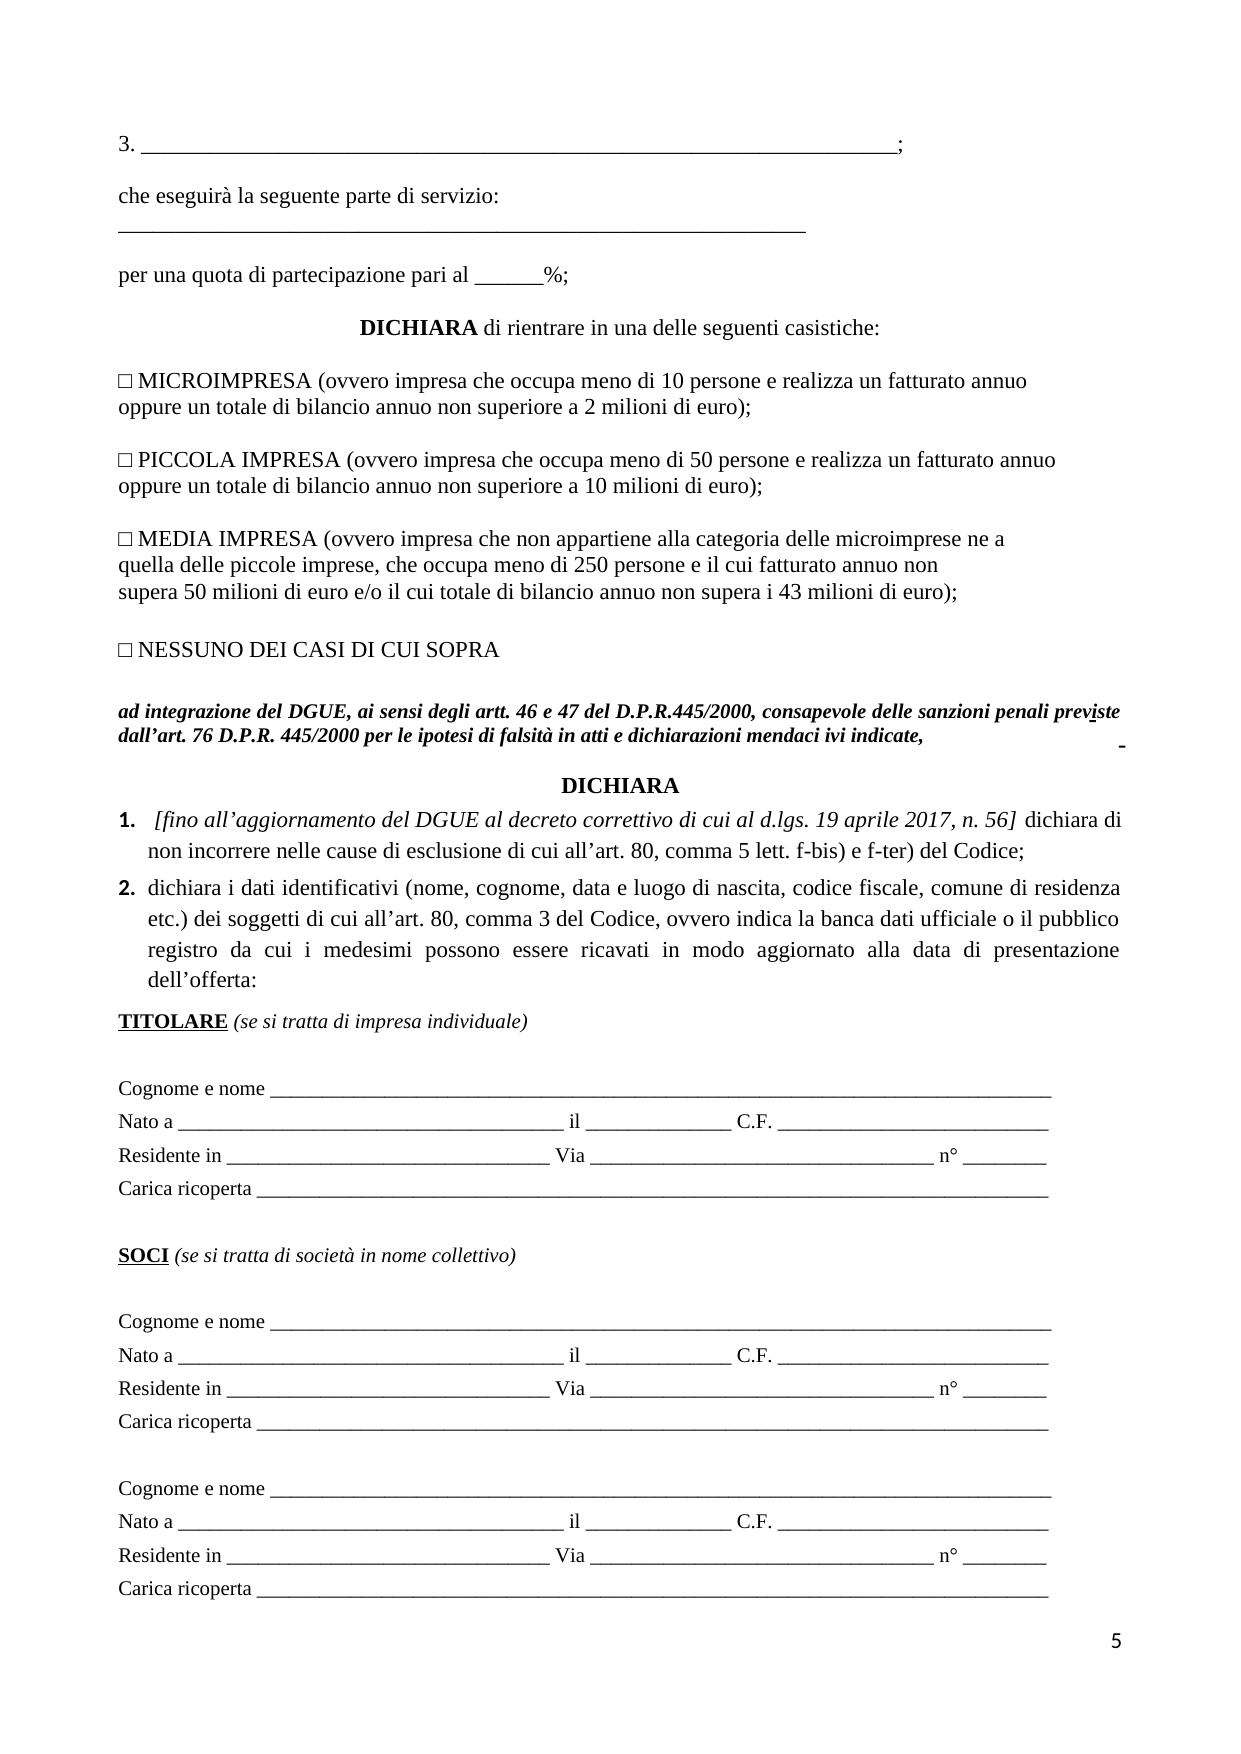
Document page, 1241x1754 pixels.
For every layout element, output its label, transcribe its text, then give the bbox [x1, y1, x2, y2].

text Cognome e nome ___________________________________________________________________________ [118, 1302, 1115, 1336]
text 3. __________________________________________________________________; [118, 130, 1122, 156]
text Nato a _____________________________________ il ______________ C.F. __________________________ [118, 1336, 1115, 1369]
text DICHIARA di rientrare in una delle seguenti casistiche: [118, 314, 1122, 341]
text DICHIARA [118, 773, 1122, 799]
text Nato a _____________________________________ il ______________ C.F. __________________________ [118, 1102, 1115, 1136]
text Carica ricoperta ____________________________________________________________________________ [118, 1169, 1115, 1202]
text □ MEDIA IMPRESA (ovvero impresa che non appartiene alla categoria delle microimprese ne a [118, 525, 1122, 551]
text per una quota di partecipazione pari al ______%; [118, 261, 1122, 288]
text Carica ricoperta ____________________________________________________________________________ [118, 1569, 1115, 1602]
text Cognome e nome ___________________________________________________________________________ [118, 1069, 1115, 1102]
text oppure un totale di bilancio annuo non superiore a 2 milioni di euro); [118, 393, 1122, 419]
text Nato a _____________________________________ il ______________ C.F. __________________________ [118, 1502, 1115, 1536]
text □ PICCOLA IMPRESA (ovvero impresa che occupa meno di 50 persone e realizza un fatturato annuo oppure un totale di bilancio annuo non superiore a 10 milioni di euro); [118, 446, 1122, 499]
list dichiara i dati identificativi (nome, cognome, data e luogo di nascita, codice fiscale, comune di residenza etc.) dei soggetti di cui all’art. 80, comma 3 del Codice, ovvero indica la banca dati ufficiale o il pubblico registro da cui i medesimi possono essere ricavati in modo aggiornato alla data di presentazione dell’offerta: [118, 873, 1122, 992]
text SOCI (se si tratta di società in nome collettivo) [118, 1236, 1115, 1269]
list [fino all’aggiornamento del DGUE al decreto correttivo di cui al d.lgs. 19 aprile 2017, n. 56] dichiara di non incorrere nelle cause di esclusione di cui all’art. 80, comma 5 lett. f-bis) e f-ter) del Codice; [118, 805, 1122, 863]
text □ MICROIMPRESA (ovvero impresa che occupa meno di 10 persone e realizza un fatturato annuo [118, 367, 1122, 393]
text □ NESSUNO DEI CASI DI CUI SOPRA [118, 636, 1122, 662]
text quella delle piccole imprese, che occupa meno di 250 persone e il cui fatturato annuo non [118, 551, 1122, 578]
text Cognome e nome ___________________________________________________________________________ [118, 1469, 1115, 1502]
text TITOLARE (se si tratta di impresa individuale) [118, 1002, 1115, 1036]
text Residente in _______________________________ Via _________________________________ n° ________ [118, 1136, 1115, 1169]
text supera 50 milioni di euro e/o il cui totale di bilancio annuo non supera i 43 milioni di euro); [118, 578, 1122, 604]
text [118, 209, 1122, 235]
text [118, 182, 1122, 209]
text Carica ricoperta ____________________________________________________________________________ [118, 1402, 1115, 1436]
text Residente in _______________________________ Via _________________________________ n° ________ [118, 1369, 1115, 1402]
text Residente in _______________________________ Via _________________________________ n° ________ [118, 1536, 1115, 1569]
text ad integrazione del DGUE, ai sensi degli artt. 46 e 47 del D.P.R.445/2000, consapevole delle sanzioni penali previste dall’art. 76 D.P.R. 445/2000 per le ipotesi di falsità in atti e dichiarazioni mendaci ivi indicate, [118, 699, 1122, 747]
